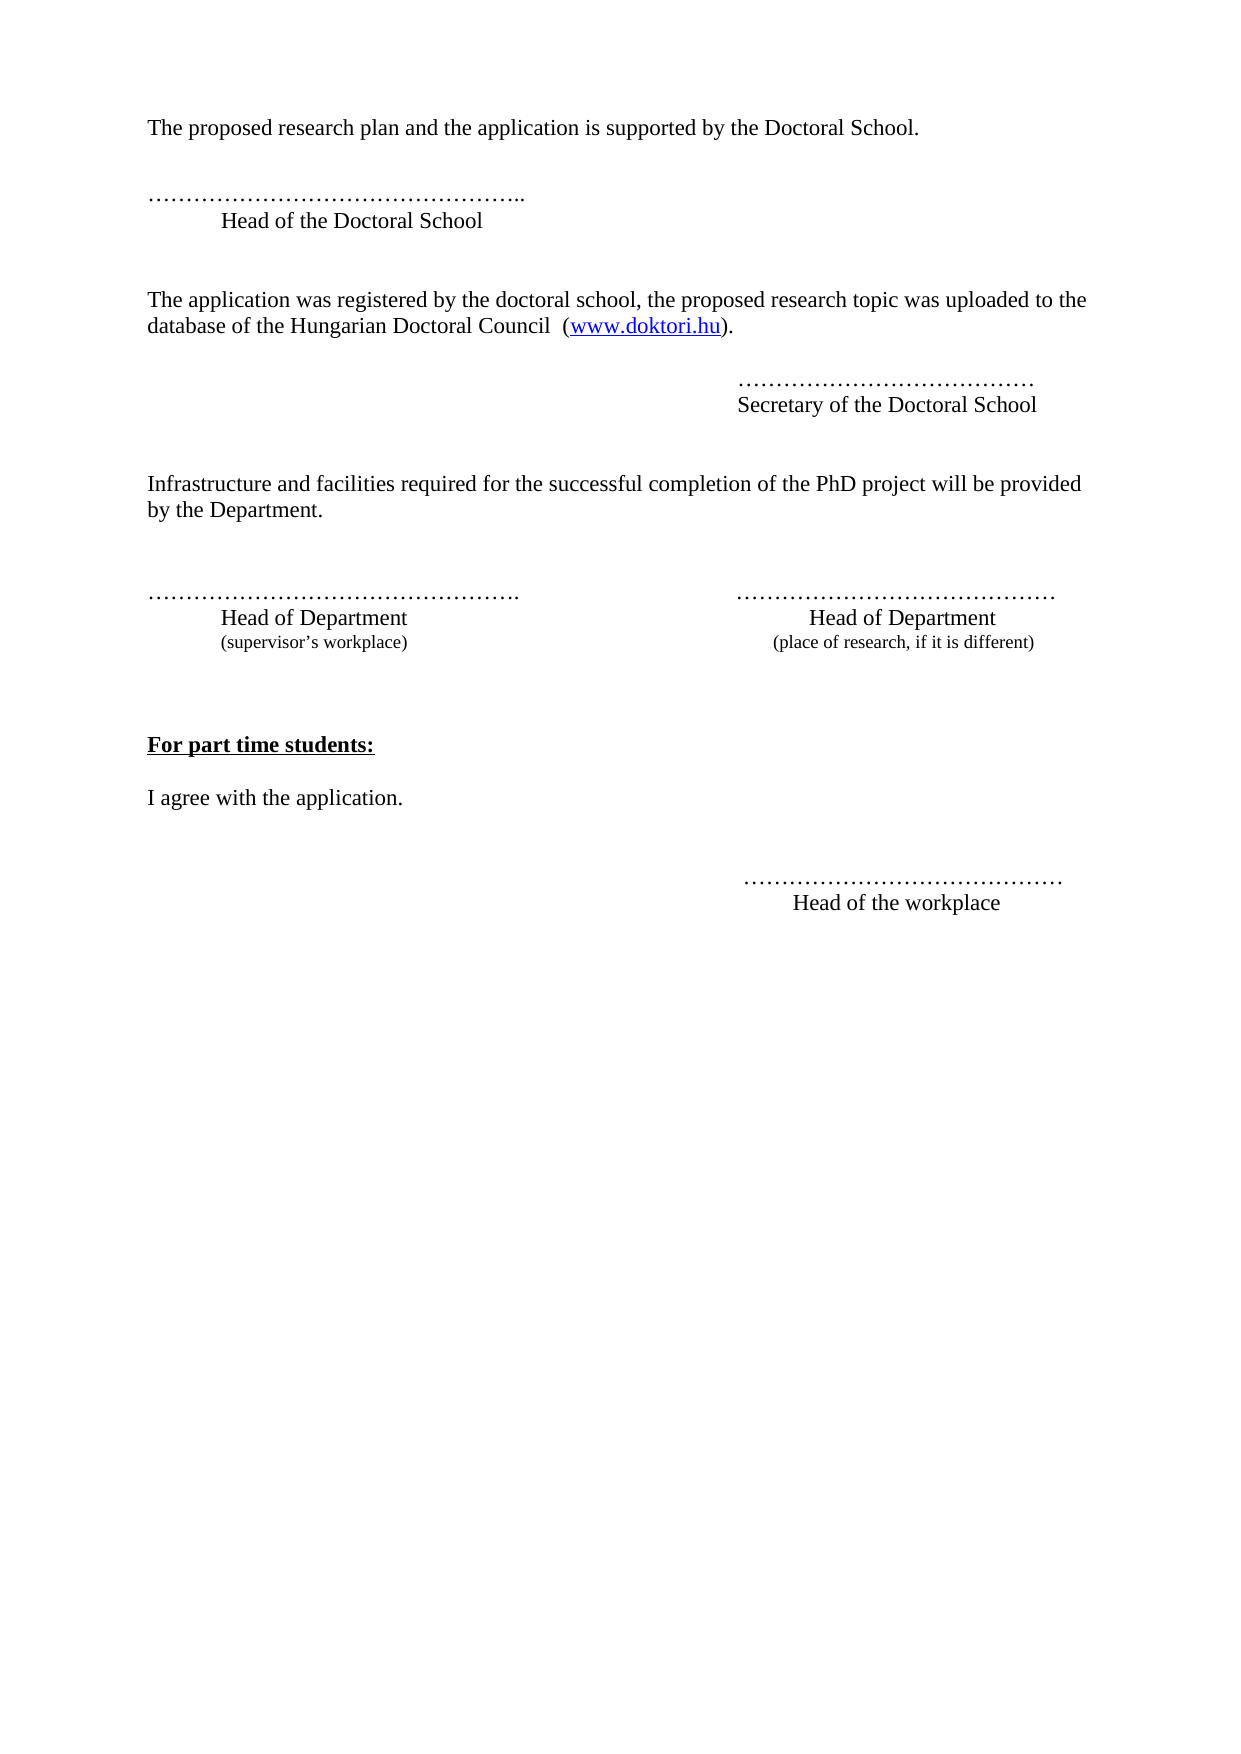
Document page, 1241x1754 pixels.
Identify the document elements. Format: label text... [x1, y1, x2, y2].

text Secretary of the Doctoral School [737, 391, 1093, 417]
text …………………………………………. …………………………………… [147, 578, 1093, 604]
text ………………………………………….. [147, 180, 1093, 207]
text For part time students: [147, 731, 1093, 758]
text Infrastructure and facilities required for the successful completion of the PhD project will be provided by the Department. [147, 470, 1093, 523]
text ………………………………… [737, 365, 1093, 391]
text Head of the Doctoral School [147, 207, 1093, 233]
text The proposed research plan and the application is supported by the Doctoral School. [147, 114, 1093, 141]
text (supervisor’s workplace) (place of research, if it is different) [147, 631, 1093, 652]
text I agree with the application. [147, 784, 1093, 810]
text Head of the workplace [147, 889, 1093, 916]
text The application was registered by the doctoral school, the proposed research topic was uploaded to the database of the Hungarian Doctoral Council (www.doktori.hu). [147, 286, 1093, 338]
text …………………………………… [663, 863, 1093, 889]
text Head of Department Head of Department [147, 604, 1093, 631]
